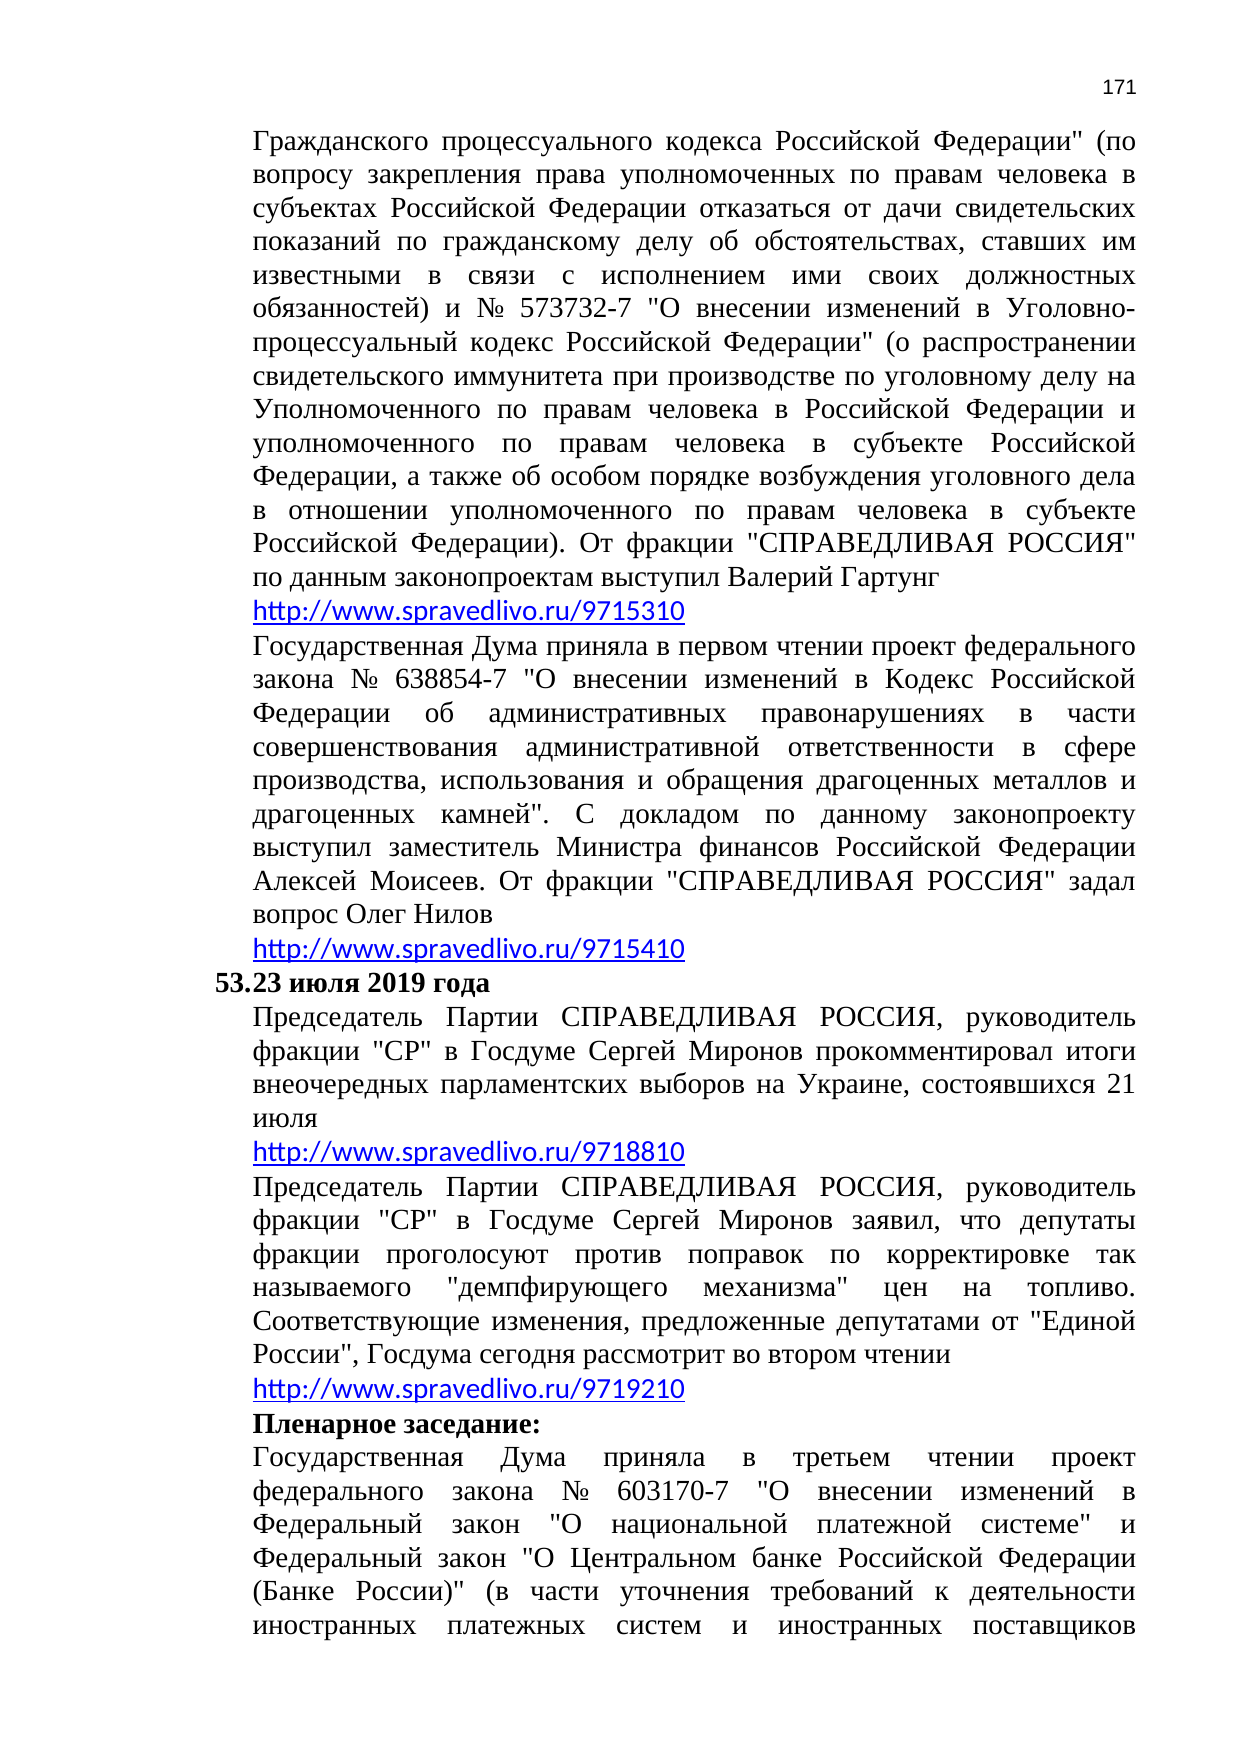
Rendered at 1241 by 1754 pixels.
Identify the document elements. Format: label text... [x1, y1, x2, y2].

text Пленарное заседание: [252, 1406, 1137, 1439]
list 23 июля 2019 года [215, 966, 1137, 999]
text Государственная Дума приняла в первом чтении проект федерального закона № 638854-7 "О внесении изменений в Кодекс Российской Федерации об административных правонарушениях в части совершенствования административной ответственности в сфере производства, использования и обращения драгоценных металлов и драгоценных камней". С докладом по данному законопроекту выступил заместитель Министра финансов Российской Федерации Алексей Моисеев. От фракции "СПРАВЕДЛИВАЯ РОССИЯ" задал вопрос Олег Нилов [252, 628, 1137, 930]
text http://www.spravedlivo.ru/9715410 [252, 930, 1137, 966]
text http://www.spravedlivo.ru/9719210 [252, 1370, 1137, 1406]
text Председатель Партии СПРАВЕДЛИВАЯ РОССИЯ, руководитель фракции "СР" в Госдуме Сергей Миронов заявил, что депутаты фракции проголосуют против поправок по корректировке так называемого "демпфирующего механизма" цен на топливо. Соответствующие изменения, предложенные депутатами от "Единой России", Госдума сегодня рассмотрит во втором чтении [252, 1169, 1137, 1370]
text http://www.spravedlivo.ru/9715310 [252, 592, 1137, 628]
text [252, 123, 1137, 592]
text Председатель Партии СПРАВЕДЛИВАЯ РОССИЯ, руководитель фракции "СР" в Госдуме Сергей Миронов прокомментировал итоги внеочередных парламентских выборов на Украине, состоявшихся 21 июля [252, 999, 1137, 1133]
text http://www.spravedlivo.ru/9718810 [252, 1133, 1137, 1169]
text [252, 1439, 1137, 1641]
